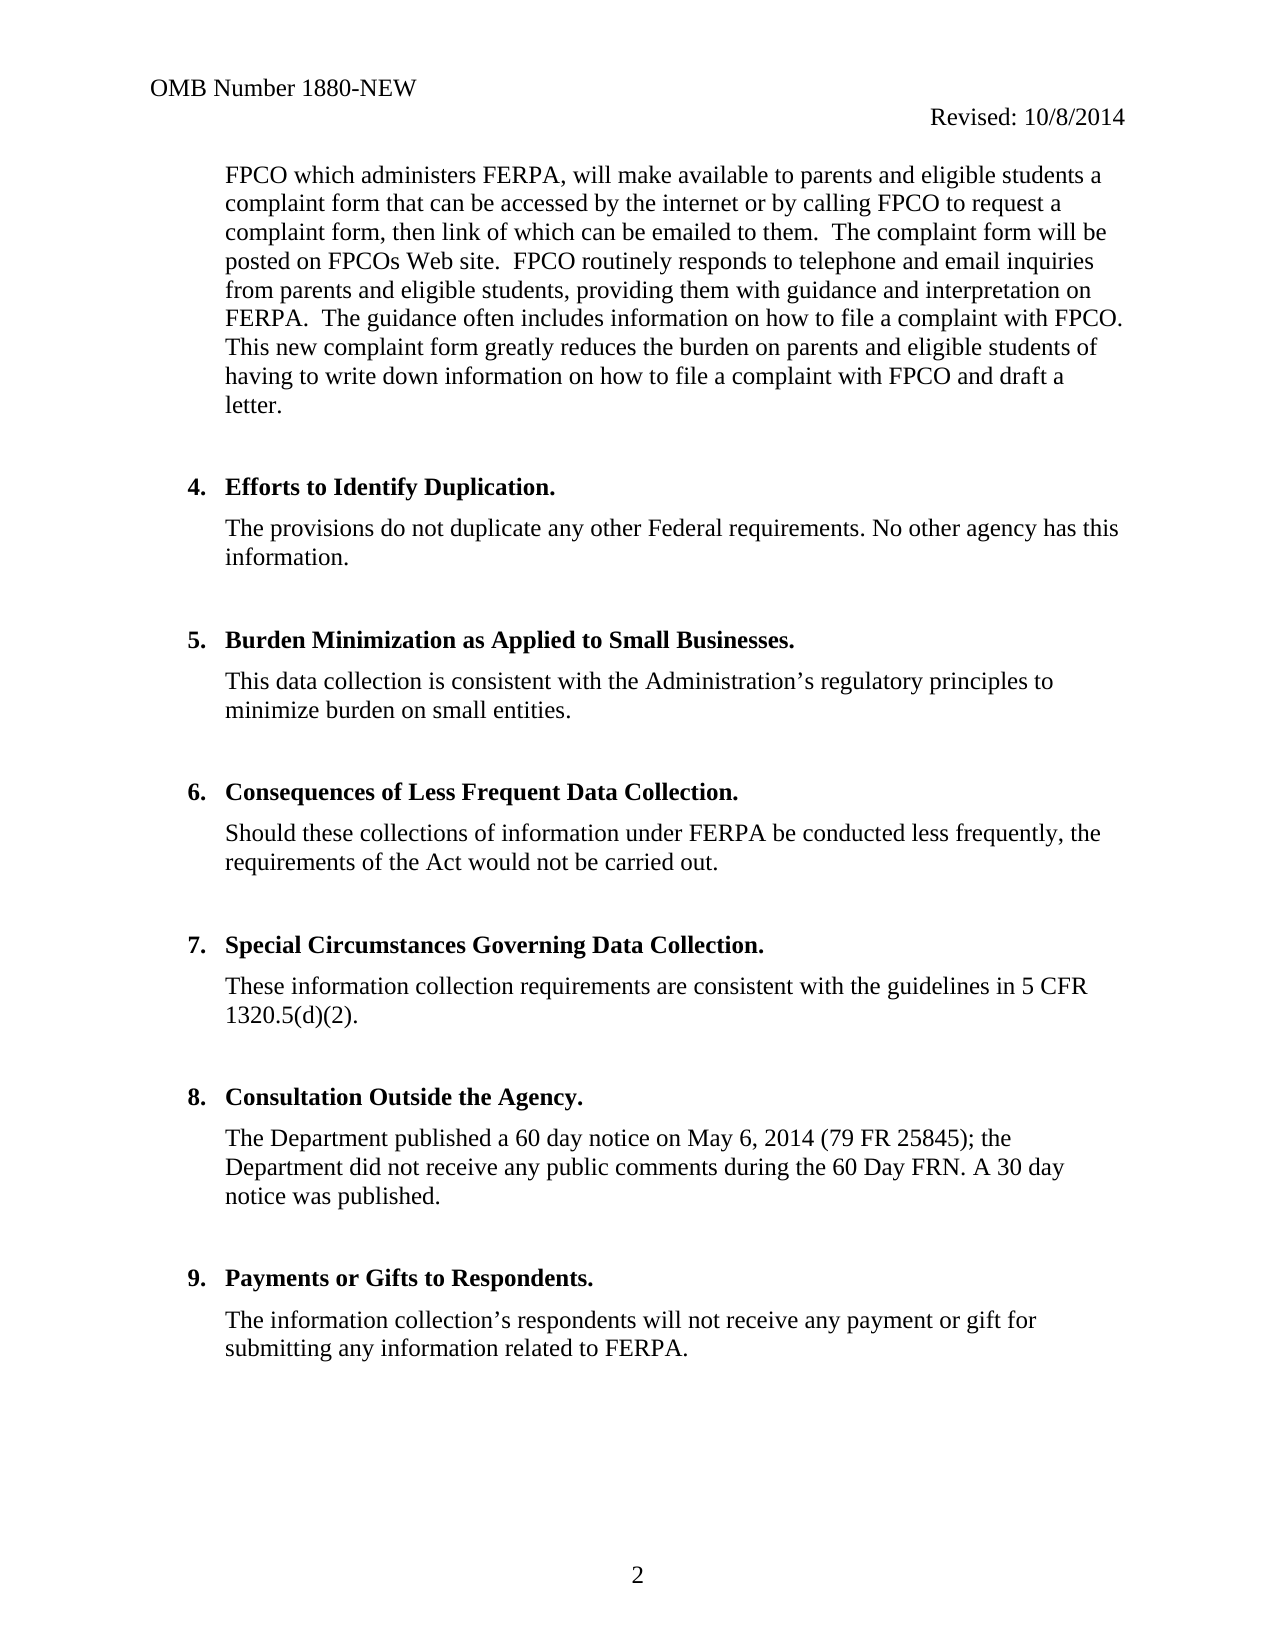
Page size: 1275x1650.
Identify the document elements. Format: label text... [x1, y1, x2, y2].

list Efforts to Identify Duplication. [187, 472, 1125, 501]
text These information collection requirements are consistent with the guidelines in 5 CFR 1320.5(d)(2). [225, 971, 1125, 1028]
list Payments or Gifts to Respondents. [187, 1263, 1125, 1292]
list Burden Minimization as Applied to Small Businesses. [187, 625, 1125, 653]
list Should these collections of information under FERPA be conducted less frequently, the requirements of the Act would not be carried out. [225, 818, 1125, 876]
list Consultation Outside the Agency. [187, 1082, 1125, 1111]
list FPCO which administers FERPA, will make available to parents and eligible students a complaint form that can be accessed by the internet or by calling FPCO to request a complaint form, then link of which can be emailed to them. The complaint form will be posted on FPCOs Web site. FPCO routinely responds to telephone and email inquiries from parents and eligible students, providing them with guidance and interpretation on FERPA. The guidance often includes information on how to file a complaint with FPCO. This new complaint form greatly reduces the burden on parents and eligible students of having to write down information on how to file a complaint with FPCO and draft a letter. [225, 160, 1125, 418]
list The provisions do not duplicate any other Federal requirements. No other agency has this information. [225, 513, 1125, 571]
list The Department published a 60 day notice on May 6, 2014 (79 FR 25845); the Department did not receive any public comments during the 60 Day FRN. A 30 day notice was published. [225, 1123, 1125, 1210]
list The information collection’s respondents will not receive any payment or gift for submitting any information related to FERPA. [225, 1305, 1125, 1362]
list Consequences of Less Frequent Data Collection. [187, 777, 1125, 806]
list This data collection is consistent with the Administration’s regulatory principles to minimize burden on small entities. [225, 666, 1125, 723]
list Special Circumstances Governing Data Collection. [187, 930, 1125, 958]
